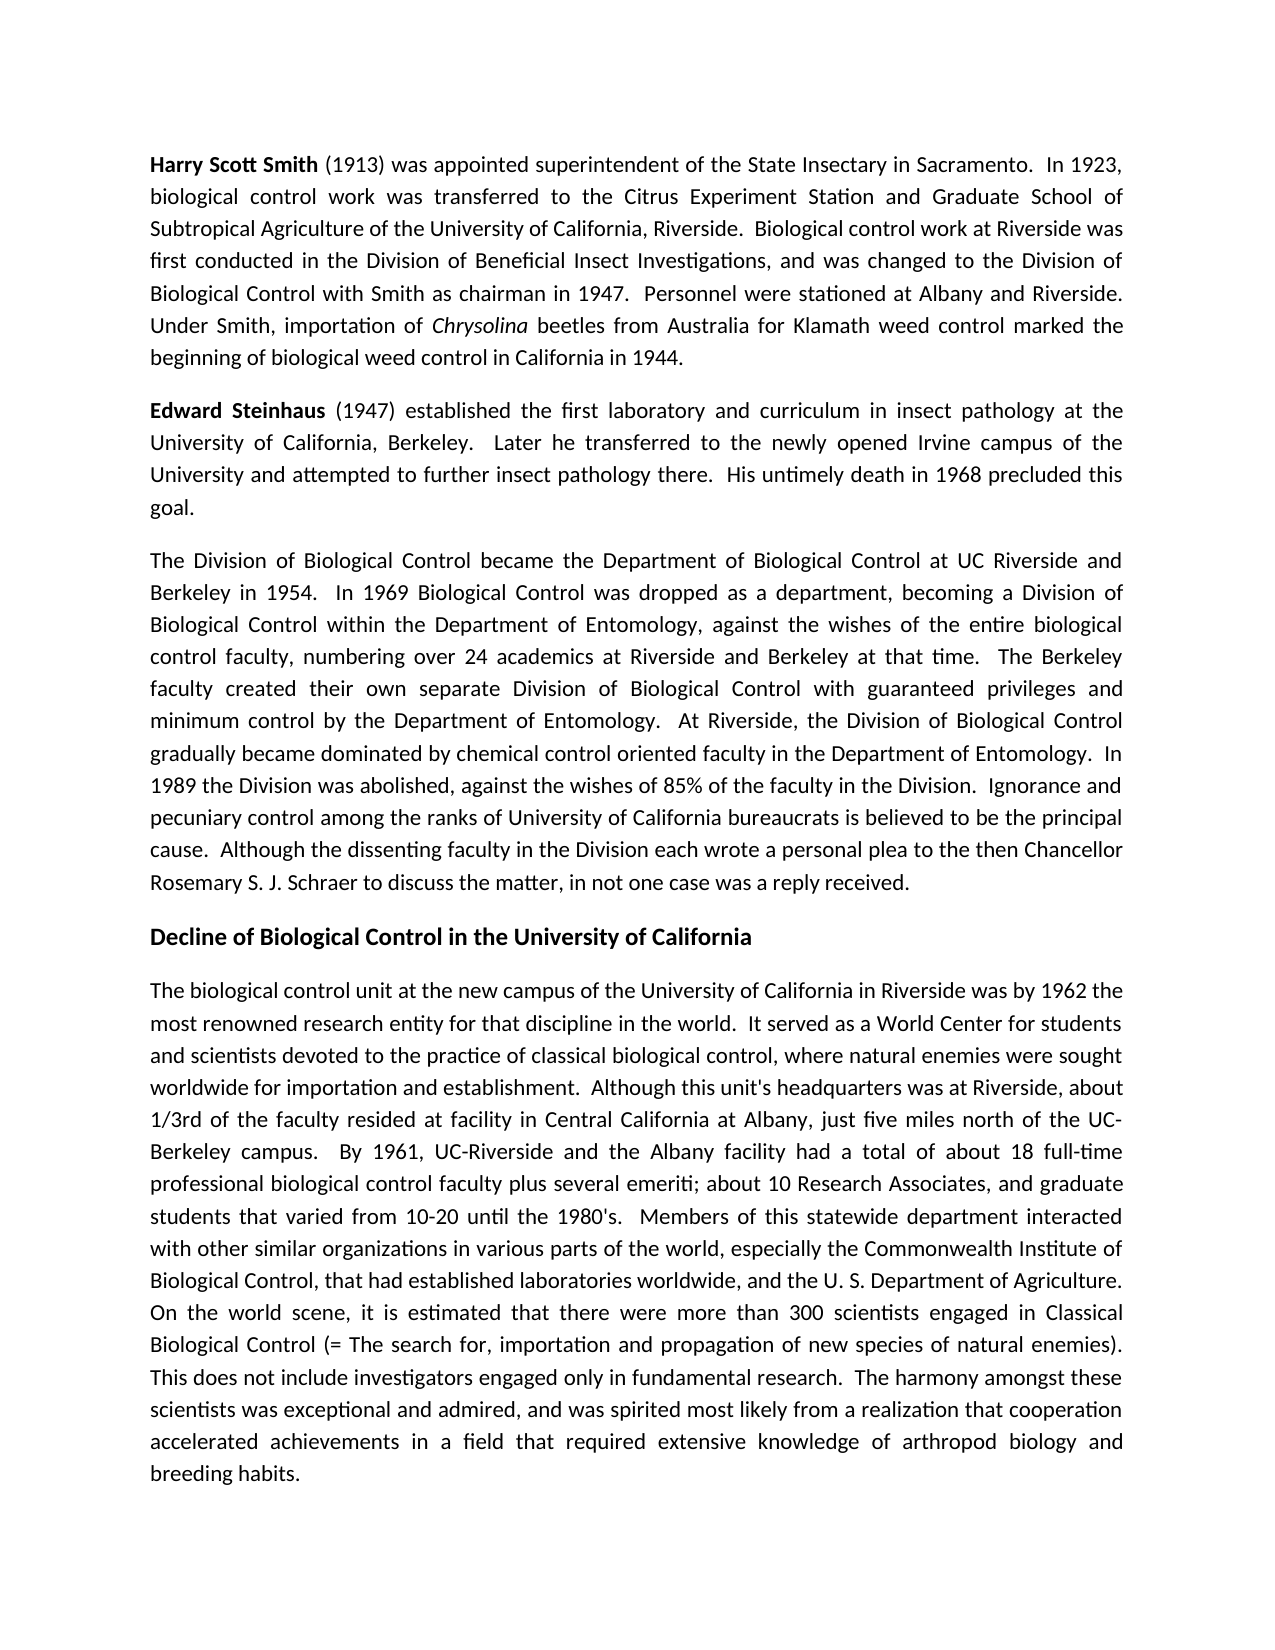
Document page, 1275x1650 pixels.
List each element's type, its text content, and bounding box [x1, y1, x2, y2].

text Decline of Biological Control in the University of California [150, 921, 1125, 951]
text Harry Scott Smith (1913) was appointed superintendent of the State Insectary in Sacramento. In 1923, biological control work was transferred to the Citrus Experiment Station and Graduate School of Subtropical Agriculture of the University of California, Riverside. Biological control work at Riverside was first conducted in the Division of Beneficial Insect Investigations, and was changed to the Division of Biological Control with Smith as chairman in 1947. Personnel were stationed at Albany and Riverside. Under Smith, importation of Chrysolina beetles from Australia for Klamath weed control marked the beginning of biological weed control in California in 1944. [150, 150, 1125, 371]
text Edward Steinhaus (1947) established the first laboratory and curriculum in insect pathology at the University of California, Berkeley. Later he transferred to the newly opened Irvine campus of the University and attempted to further insect pathology there. His untimely death in 1968 precluded this goal. [150, 396, 1125, 521]
text The Division of Biological Control became the Department of Biological Control at UC Riverside and Berkeley in 1954. In 1969 Biological Control was dropped as a department, becoming a Division of Biological Control within the Department of Entomology, against the wishes of the entire biological control faculty, numbering over 24 academics at Riverside and Berkeley at that time. The Berkeley faculty created their own separate Division of Biological Control with guaranteed privileges and minimum control by the Department of Entomology. At Riverside, the Division of Biological Control gradually became dominated by chemical control oriented faculty in the Department of Entomology. In 1989 the Division was abolished, against the wishes of 85% of the faculty in the Division. Ignorance and pecuniary control among the ranks of University of California bureaucrats is believed to be the principal cause. Although the dissenting faculty in the Division each wrote a personal plea to the then Chancellor Rosemary S. J. Schraer to discuss the matter, in not one case was a reply received. [150, 546, 1125, 896]
text The biological control unit at the new campus of the University of California in Riverside was by 1962 the most renowned research entity for that discipline in the world. It served as a World Center for students and scientists devoted to the practice of classical biological control, where natural enemies were sought worldwide for importation and establishment. Although this unit's headquarters was at Riverside, about 1/3rd of the faculty resided at facility in Central California at Albany, just five miles north of the UC-Berkeley campus. By 1961, UC-Riverside and the Albany facility had a total of about 18 full-time professional biological control faculty plus several emeriti; about 10 Research Associates, and graduate students that varied from 10-20 until the 1980's. Members of this statewide department interacted with other similar organizations in various parts of the world, especially the Commonwealth Institute of Biological Control, that had established laboratories worldwide, and the U. S. Department of Agriculture. On the world scene, it is estimated that there were more than 300 scientists engaged in Classical Biological Control (= The search for, importation and propagation of new species of natural enemies). This does not include investigators engaged only in fundamental research. The harmony amongst these scientists was exceptional and admired, and was spirited most likely from a realization that cooperation accelerated achievements in a field that required extensive knowledge of arthropod biology and breeding habits. [150, 976, 1125, 1487]
